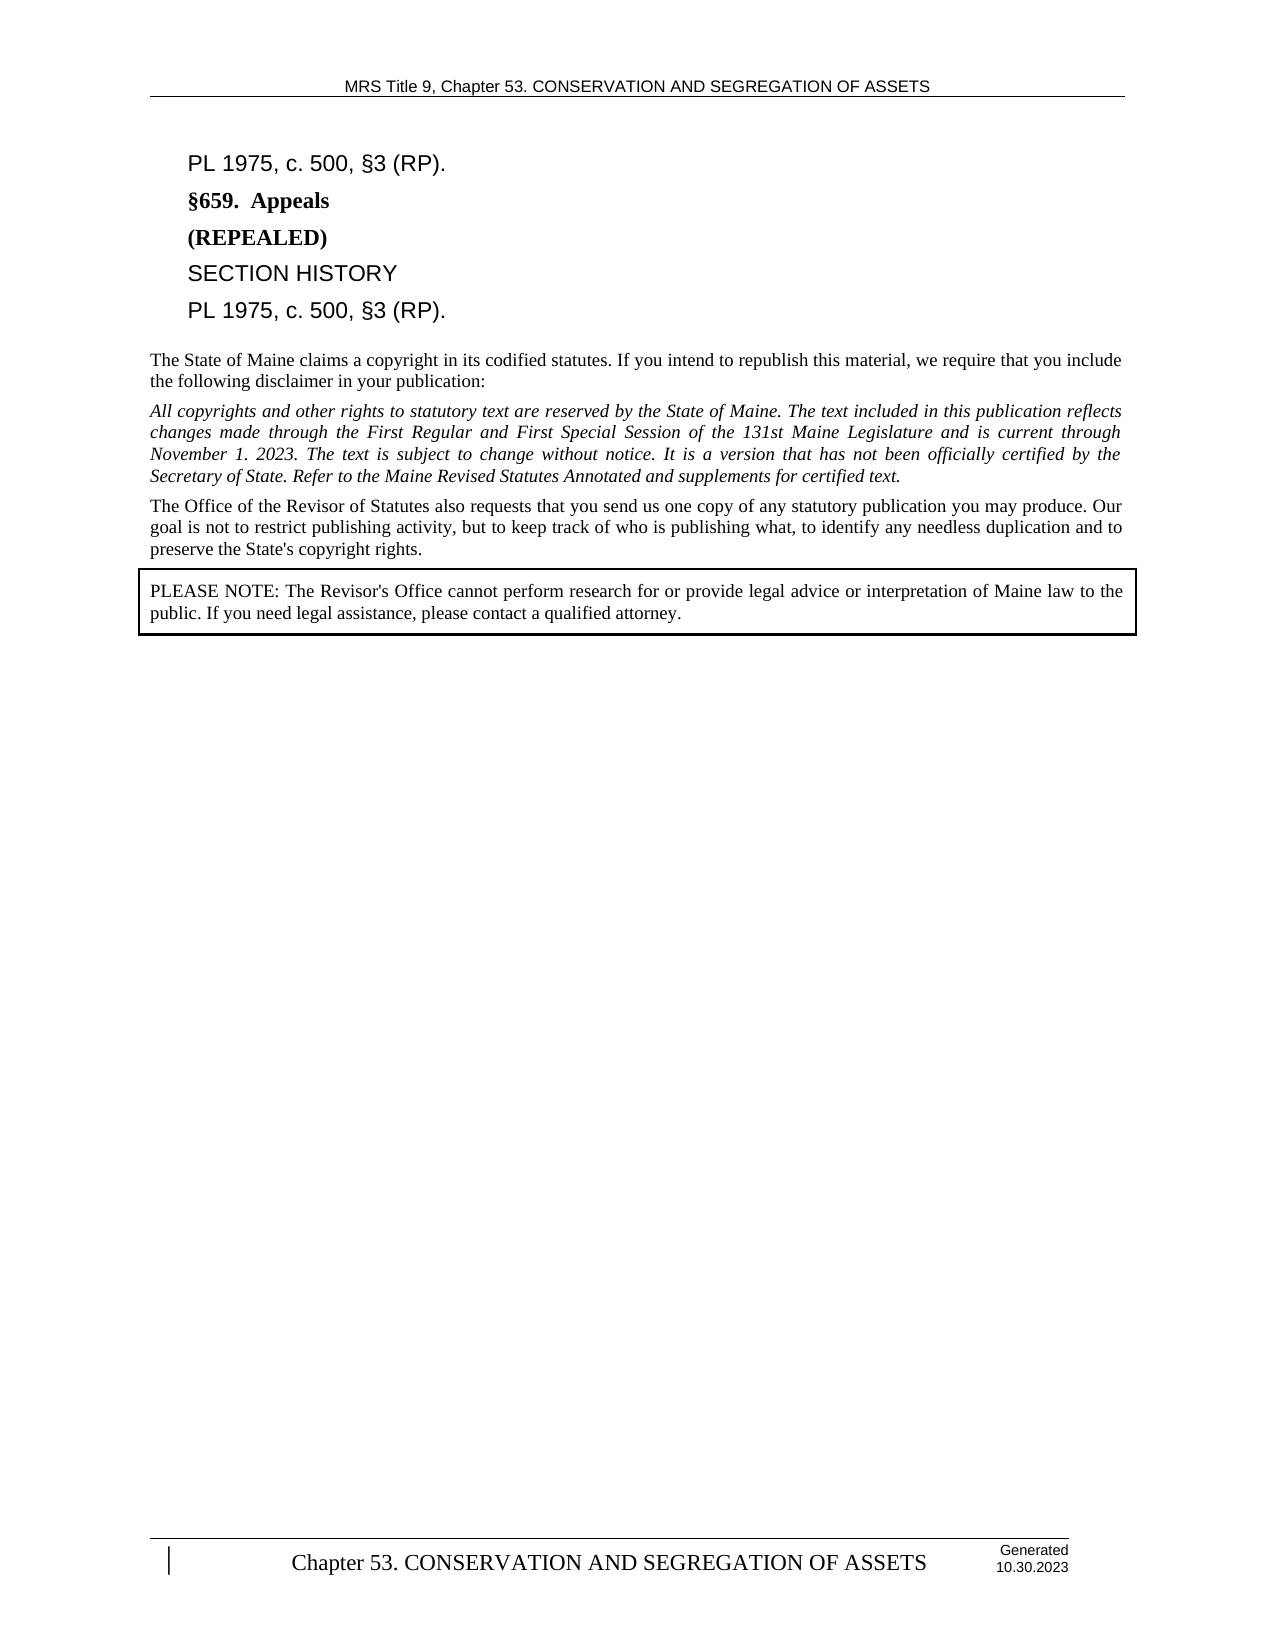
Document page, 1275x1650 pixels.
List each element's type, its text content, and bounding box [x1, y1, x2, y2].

text SECTION HISTORY [187, 260, 1125, 287]
text PLEASE NOTE: The Revisor's Office cannot perform research for or provide legal advice or interpretation of Maine law to the public. If you need legal assistance, please contact a qualified attorney. [140, 570, 1135, 633]
text The Office of the Revisor of Statutes also requests that you send us one copy of any statutory publication you may produce. Our goal is not to restrict publishing activity, but to keep track of who is publishing what, to identify any needless duplication and to preserve the State's copyright rights. [150, 494, 1125, 559]
text (REPEALED) [187, 223, 1125, 250]
text §659. Appeals [187, 187, 1125, 213]
text The State of Maine claims a copyright in its codified statutes. If you intend to republish this material, we require that you include the following disclaimer in your publication: [150, 348, 1125, 392]
text PL 1975, c. 500, §3 (RP). [187, 150, 1125, 176]
text All copyrights and other rights to statutory text are reserved by the State of Maine. The text included in this publication reflects changes made through the First Regular and First Special Session of the 131st Maine Legislature and is current through November 1. 2023 . The text is subject to change without notice. It is a version that has not been officially certified by the Secretary of State. Refer to the Maine Revised Statutes Annotated and supplements for certified text. [150, 400, 1125, 486]
text PL 1975, c. 500, §3 (RP). [187, 297, 1125, 323]
